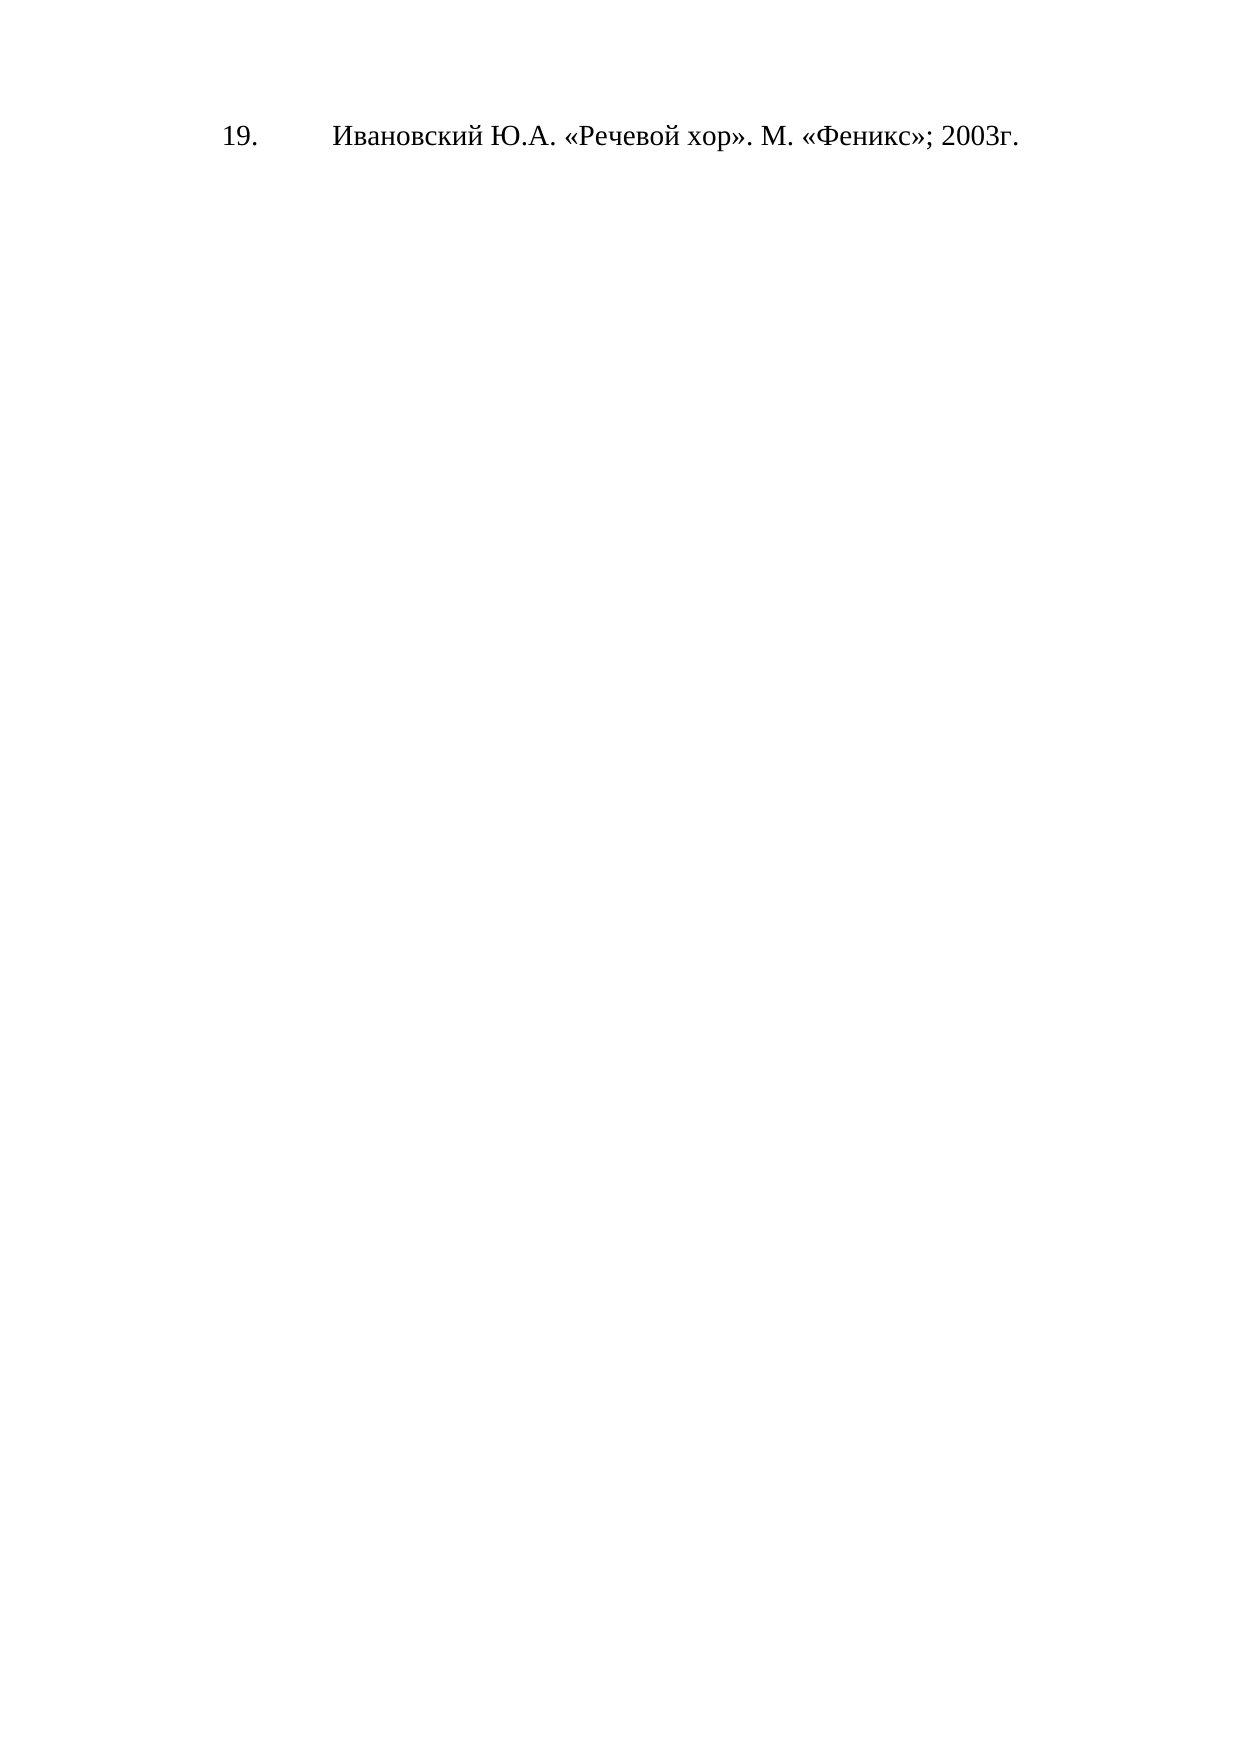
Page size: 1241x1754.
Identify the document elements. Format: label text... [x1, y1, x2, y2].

list Ивановский Ю.А. «Речевой хор». М. «Феникс»; 2003г. [177, 118, 1152, 152]
